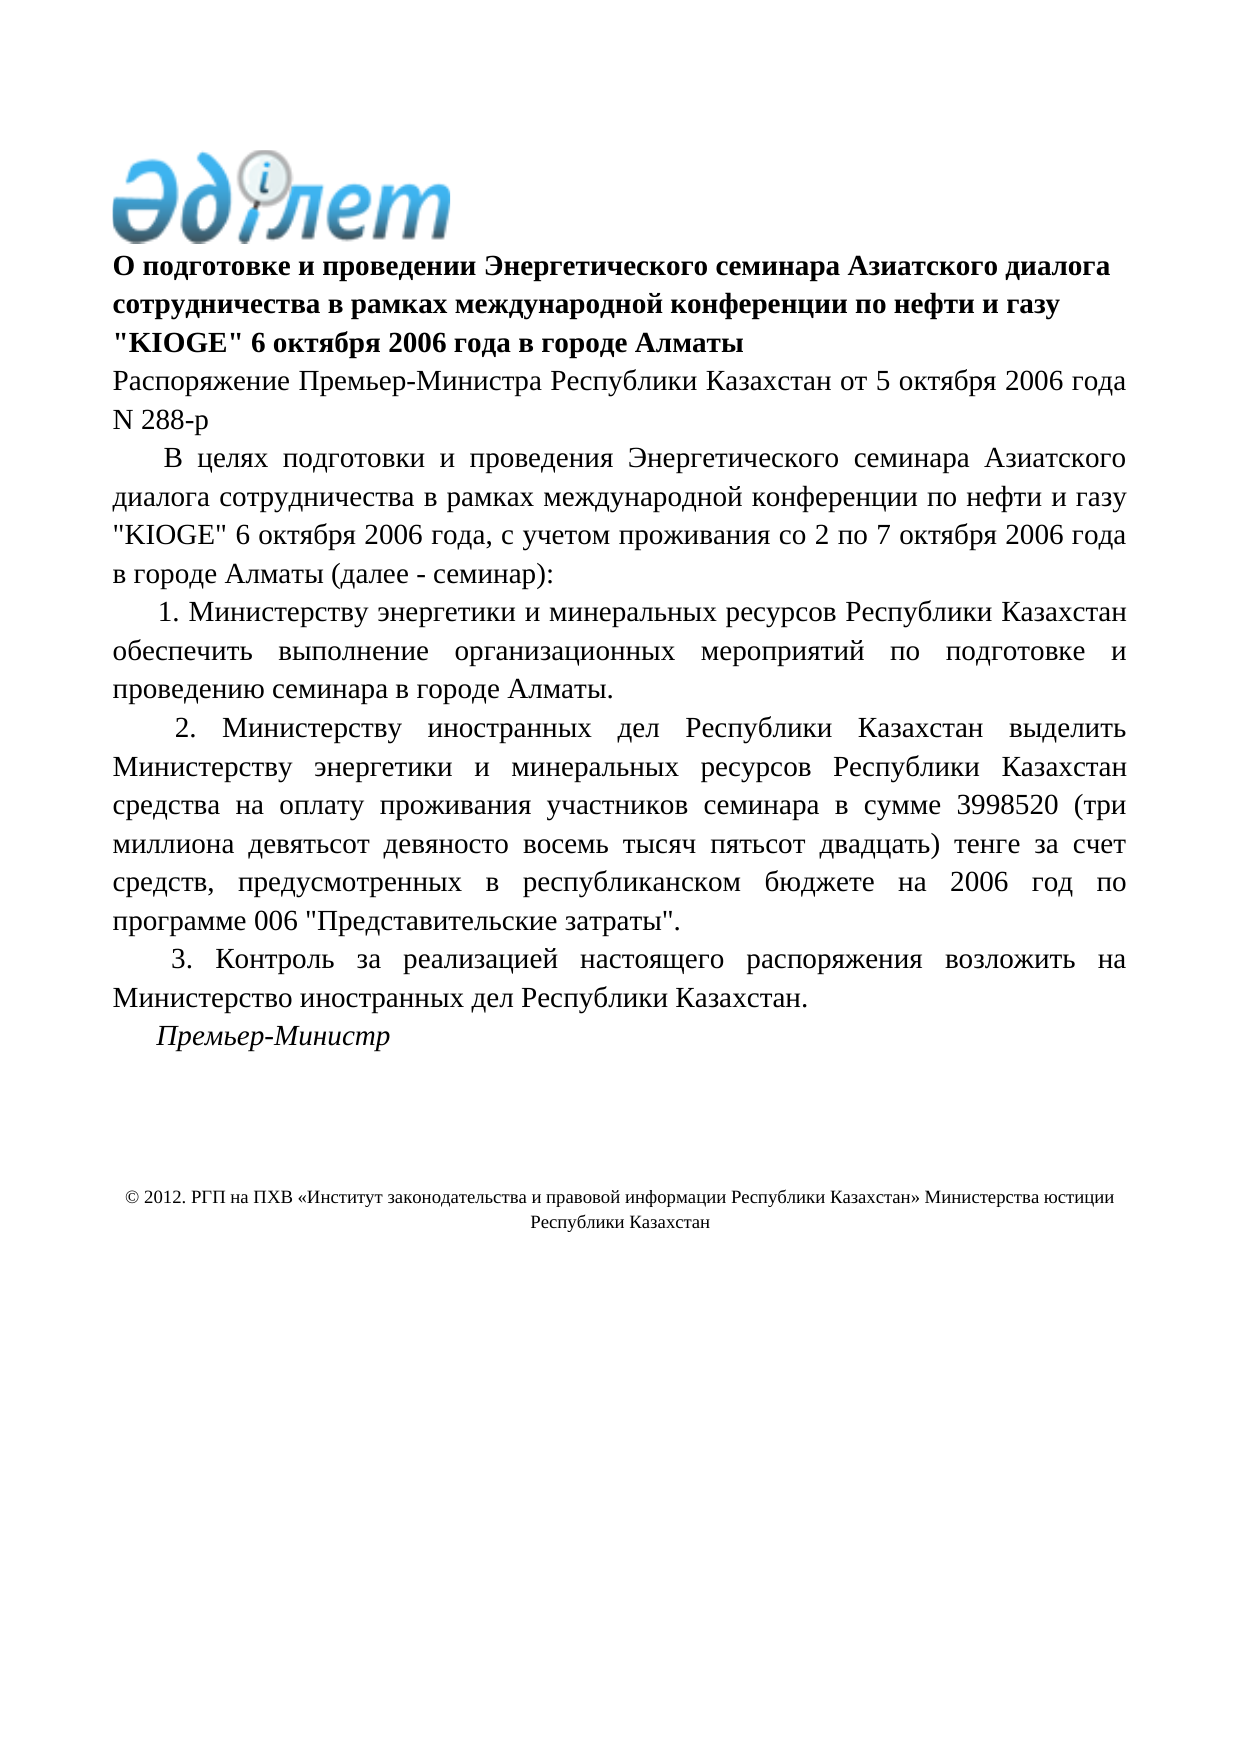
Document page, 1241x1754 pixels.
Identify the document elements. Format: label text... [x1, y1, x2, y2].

text 2. Министерству иностранных дел Республики Казахстан выделить Министерству энергетики и минеральных ресурсов Республики Казахстан средства на оплату проживания участников семинара в сумме 3998520 (три миллиона девятьсот девяносто восемь тысяч пятьсот двадцать) тенге за счет средств, предусмотренных в республиканском бюджете на 2006 год по программе 006 "Представительские затраты". [112, 710, 1128, 936]
text © 2012. РГП на ПХВ «Институт законодательства и правовой информации Республики Казахстан» Министерства юстиции Республики Казахстан [112, 1186, 1128, 1232]
text 1. Министерству энергетики и минеральных ресурсов Республики Казахстан обеспечить выполнение организационных мероприятий по подготовке и проведению семинара в городе Алматы. [112, 594, 1128, 705]
text Премьер-Министр [112, 1018, 1128, 1052]
text В целях подготовки и проведения Энергетического семинара Азиатского диалога сотрудничества в рамках международной конференции по нефти и газу "KIOGE" 6 октября 2006 года, с учетом проживания со 2 по 7 октября 2006 года в городе Алматы (далее - семинар): [112, 440, 1128, 589]
picture [112, 150, 451, 244]
text О подготовке и проведении Энергетического семинара Азиатского диалога сотрудничества в рамках международной конференции по нефти и газу "KIOGE" 6 октября 2006 года в городе Алматы [112, 248, 1128, 358]
text Распоряжение Премьер-Министра Республики Казахстан от 5 октября 2006 года N 288-р [112, 363, 1128, 435]
text 3. Контроль за реализацией настоящего распоряжения возложить на Министерство иностранных дел Республики Казахстан. [112, 941, 1128, 1013]
